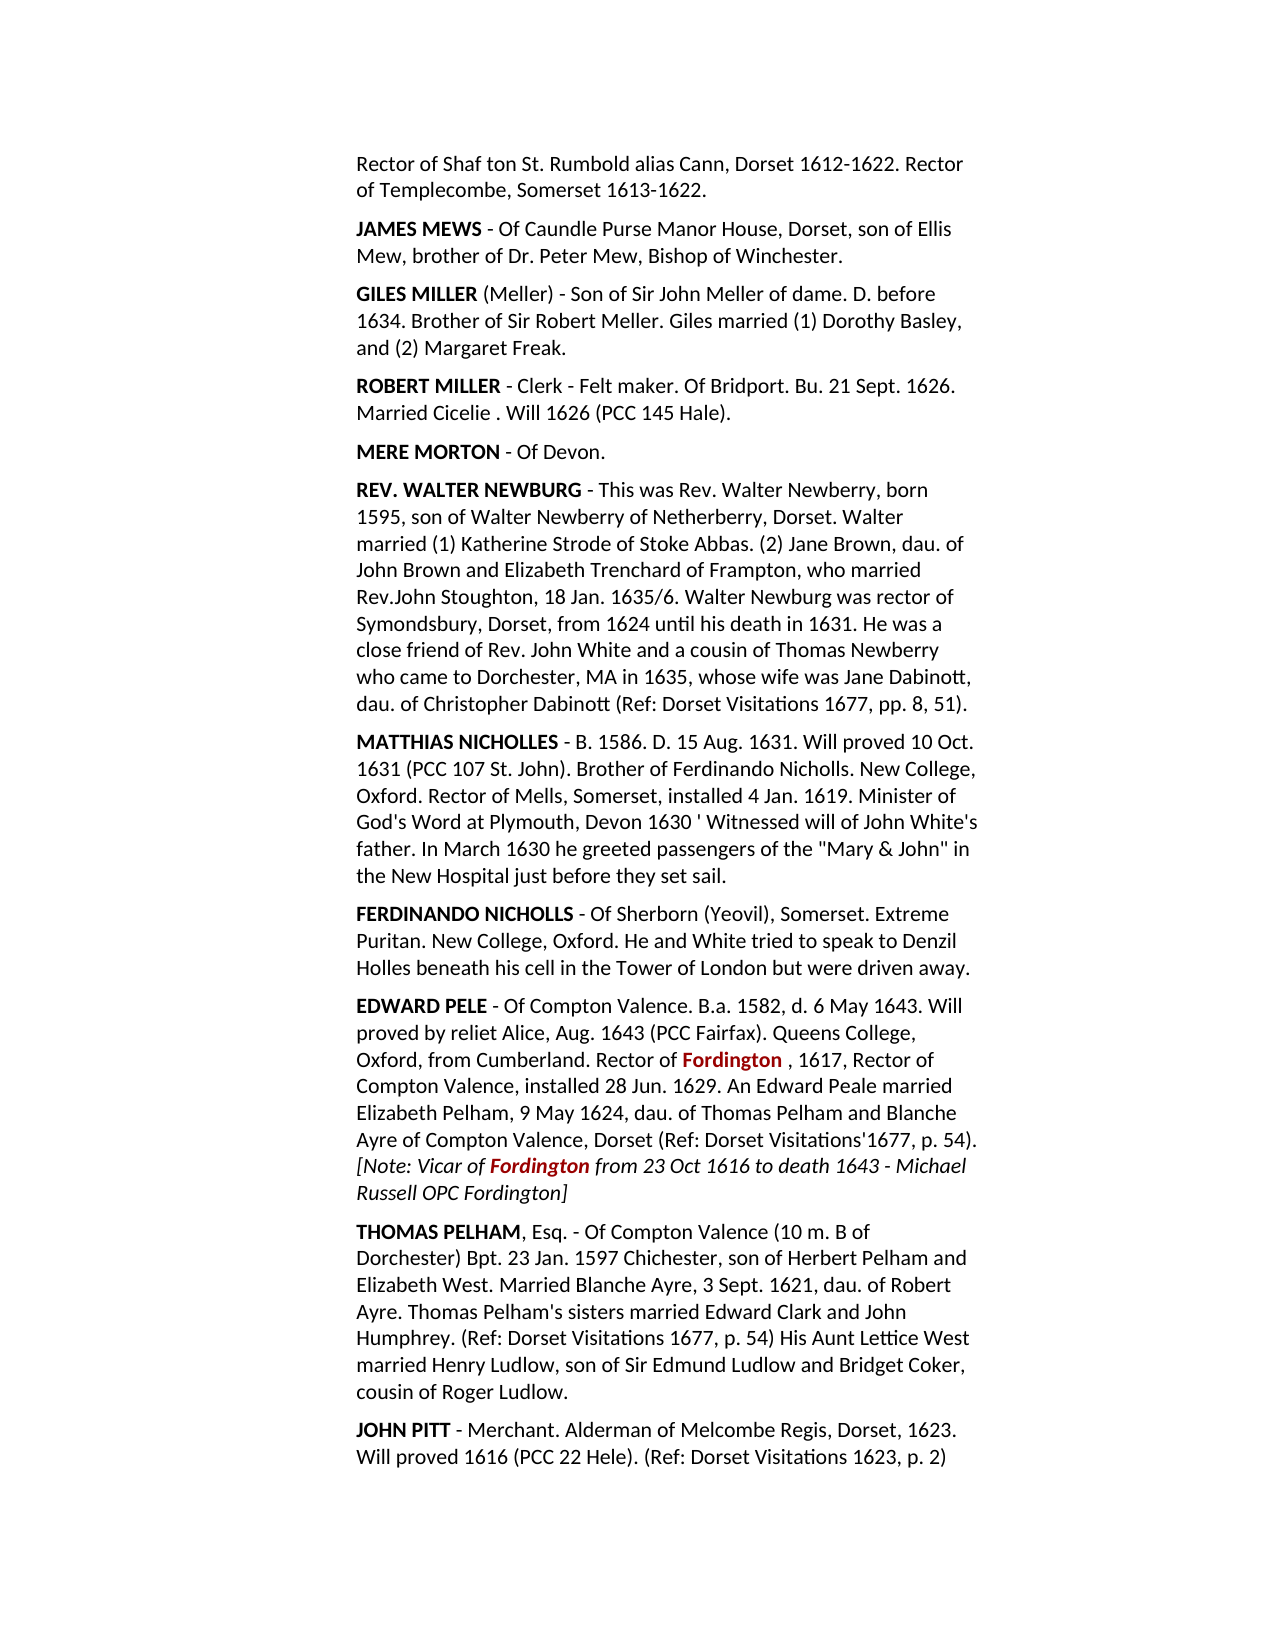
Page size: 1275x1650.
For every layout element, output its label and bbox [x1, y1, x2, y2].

table_header [296, 150, 979, 1482]
